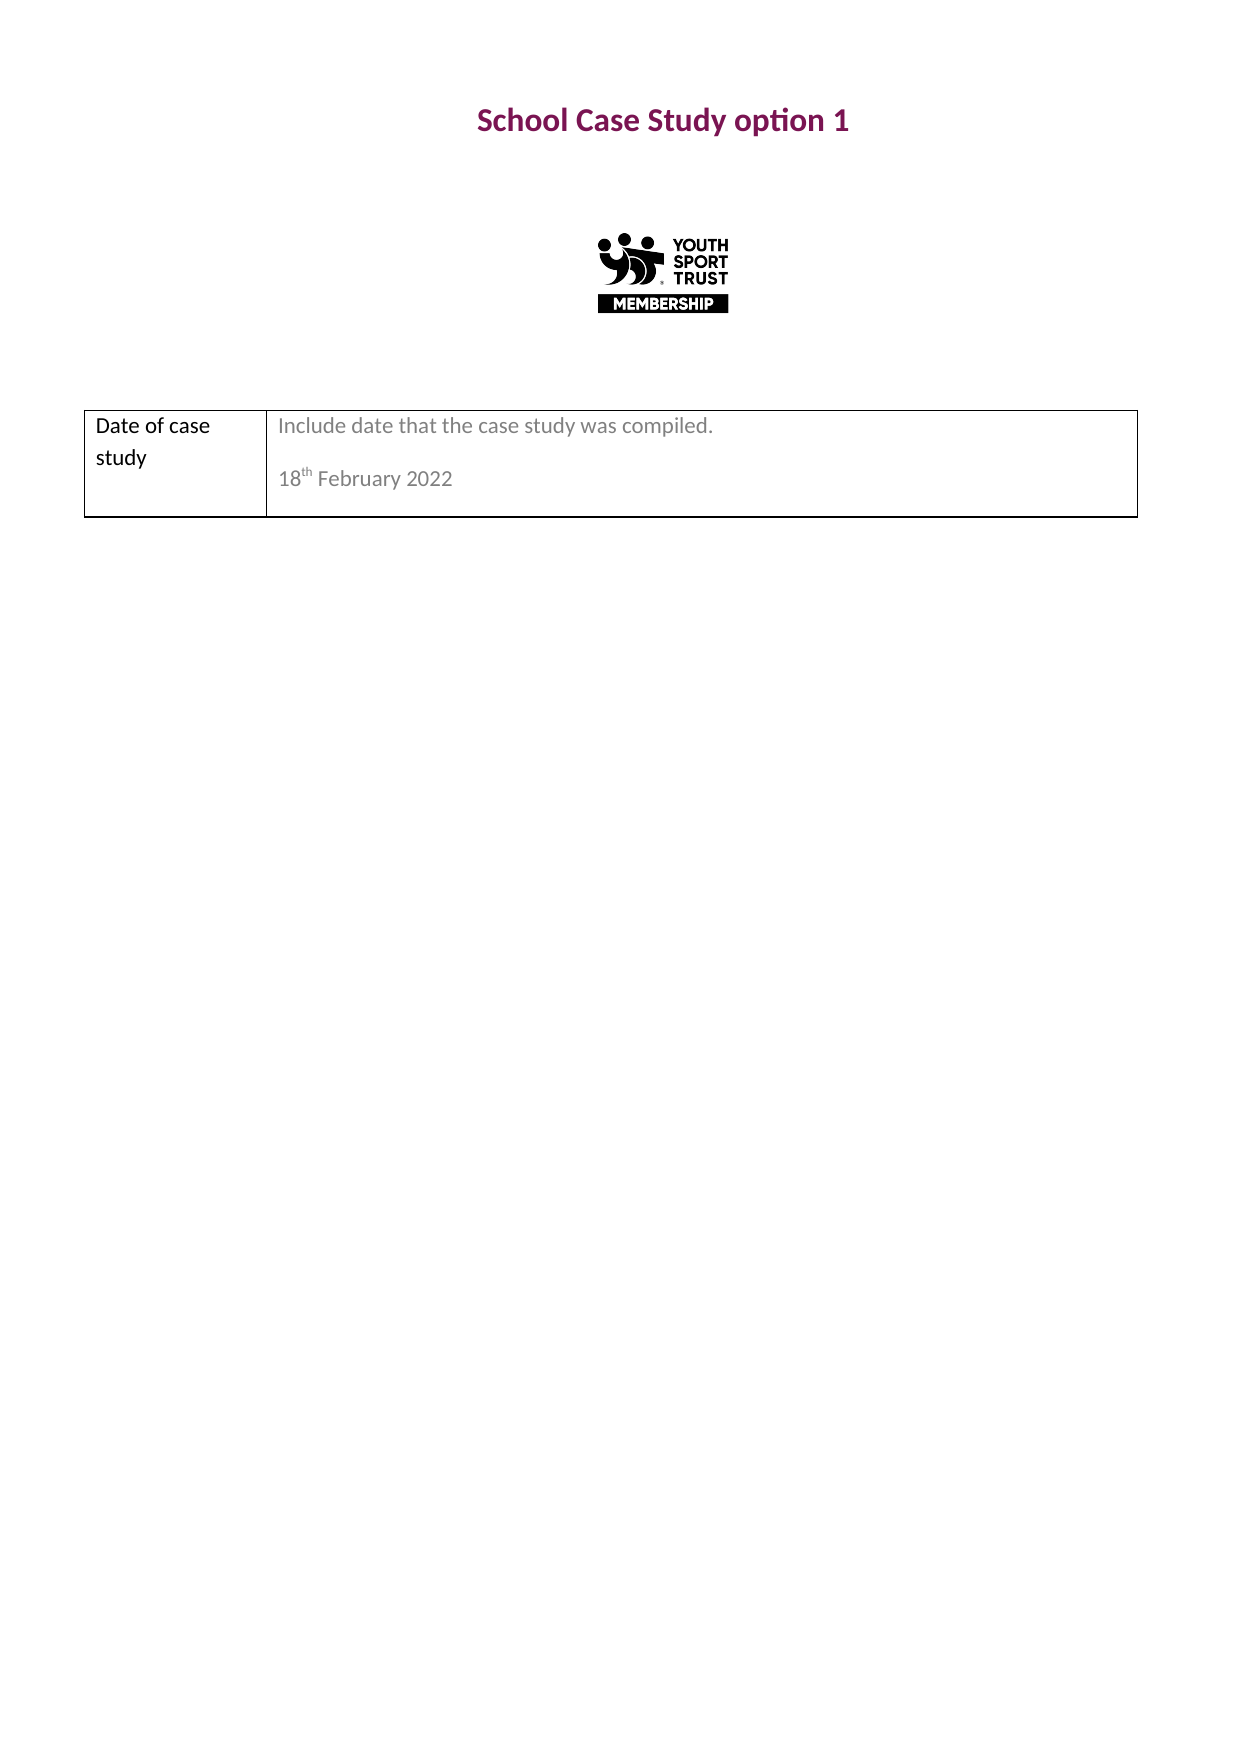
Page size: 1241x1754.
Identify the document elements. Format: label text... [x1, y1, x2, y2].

picture [503, 155, 824, 382]
table_cell Include date that the case study was compiled. 18th February 2022 [267, 411, 1137, 516]
table_cell Date of case study [85, 411, 266, 516]
